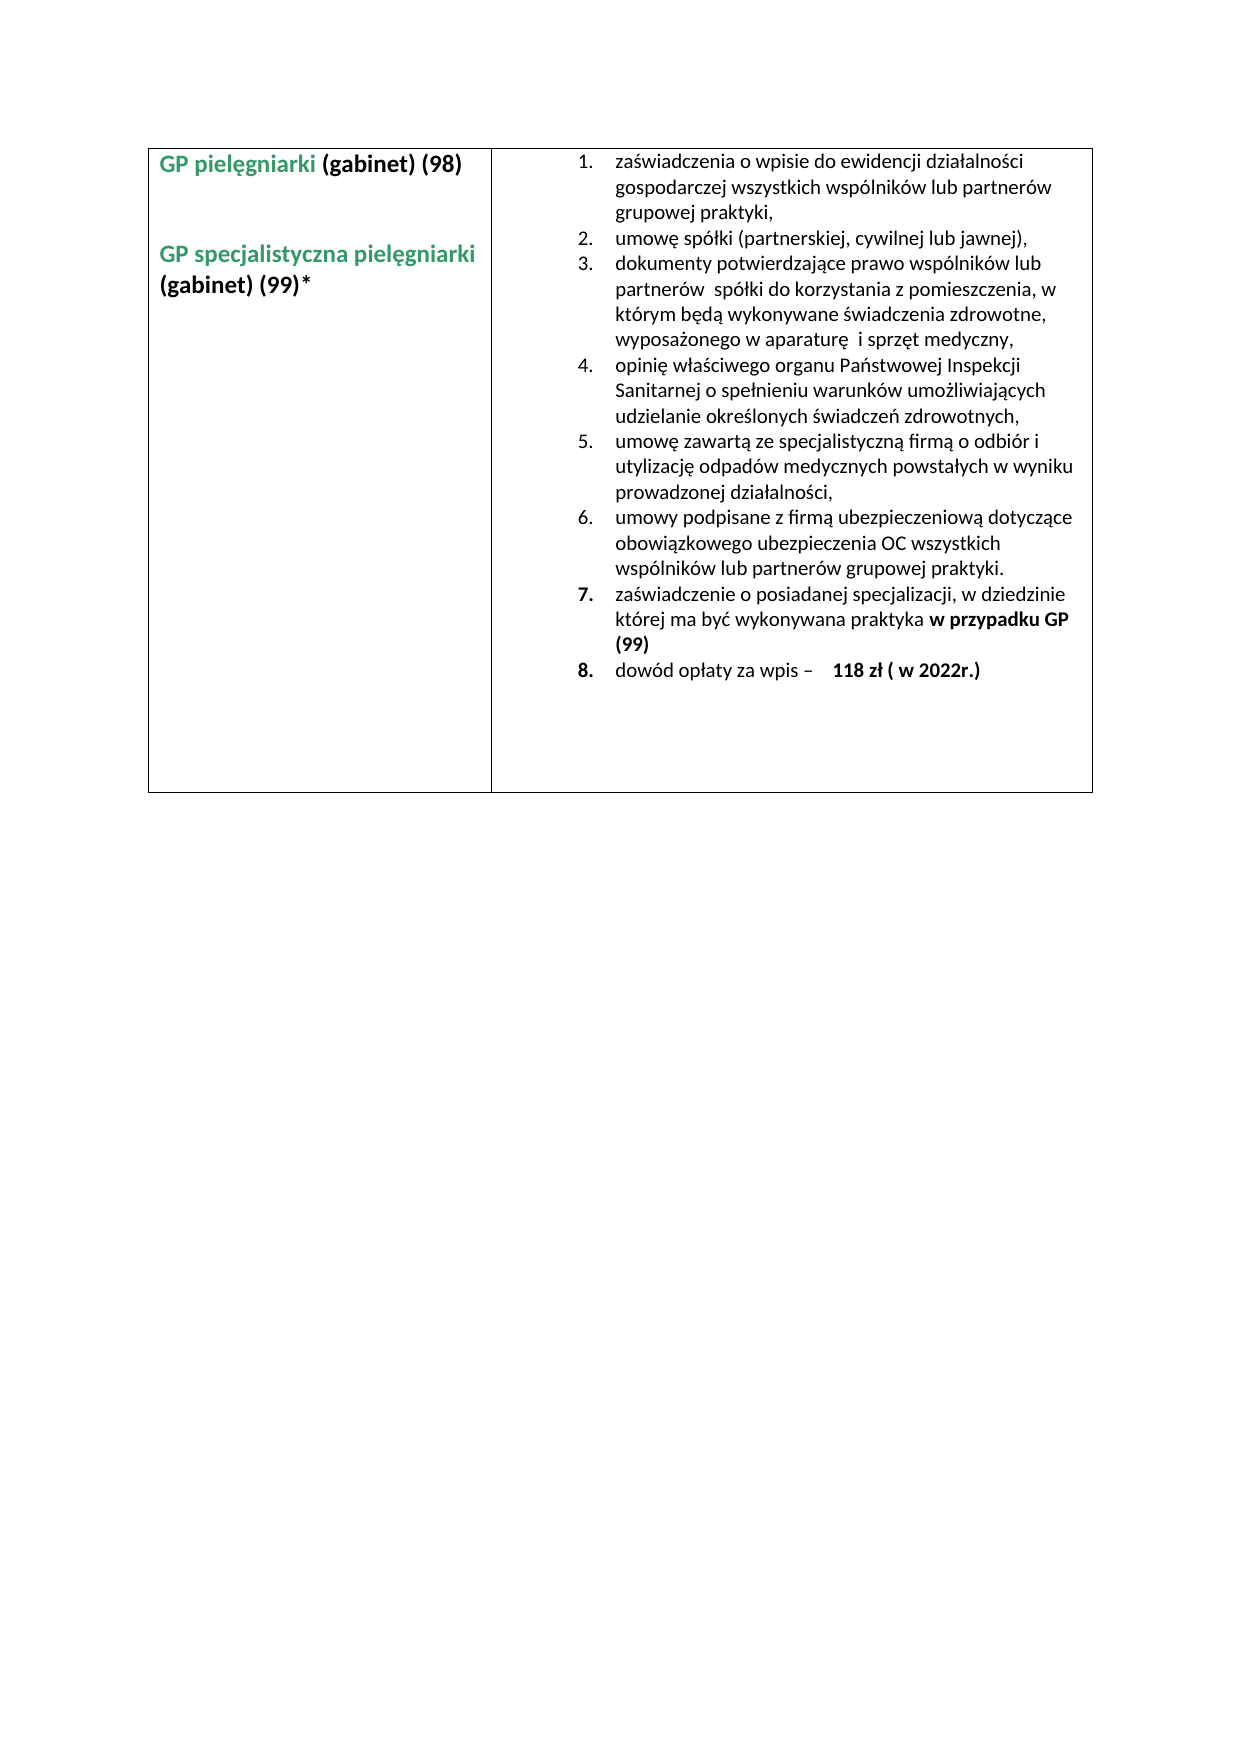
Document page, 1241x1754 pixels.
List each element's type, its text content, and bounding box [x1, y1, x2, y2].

table_cell GP pielęgniarki (gabinet) (98) GP specjalistyczna pielęgniarki (gabinet) (99)* [149, 149, 491, 792]
table_cell zaświadczenia o wpisie do ewidencji działalności gospodarczej wszystkich wspólników lub partnerów grupowej praktyki, umowę spółki (partnerskiej, cywilnej lub jawnej), dokumenty potwierdzające prawo wspólników lub partnerów spółki do korzystania z pomieszczenia, w którym będą wykonywane świadczenia zdrowotne, wyposażonego w aparaturę i sprzęt medyczny, opinię właściwego organu Państwowej Inspekcji Sanitarnej o spełnieniu warunków umożliwiających udzielanie określonych świadczeń zdrowotnych, umowę zawartą ze specjalistyczną firmą o odbiór i utylizację odpadów medycznych powstałych w wyniku prowadzonej działalności, umowy podpisane z firmą ubezpieczeniową dotyczące obowiązkowego ubezpieczenia OC wszystkich wspólników lub partnerów grupowej praktyki. zaświadczenie o posiadanej specjalizacji, w dziedzinie której ma być wykonywana praktyka w przypadku GP (99) dowód opłaty za wpis – 118 zł ( w 2022r.) [492, 149, 1092, 792]
